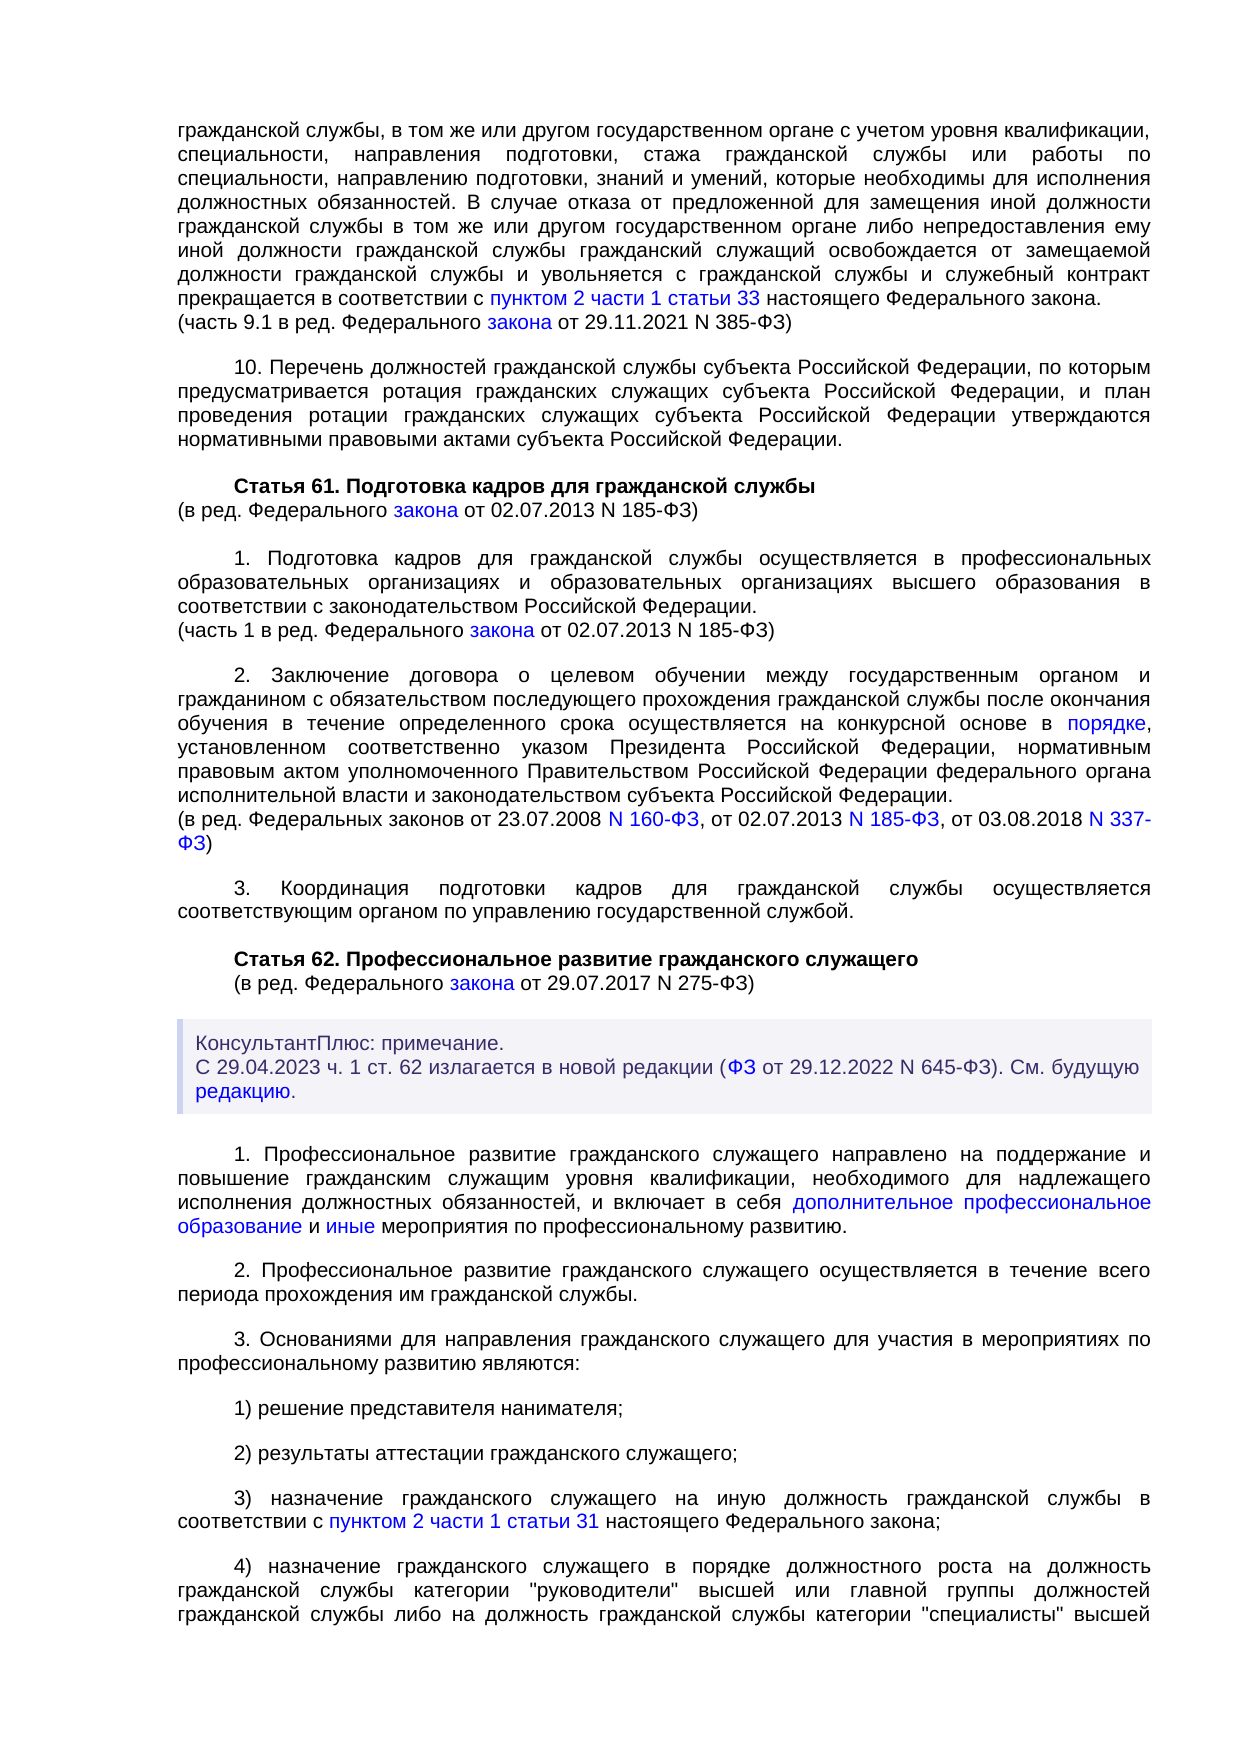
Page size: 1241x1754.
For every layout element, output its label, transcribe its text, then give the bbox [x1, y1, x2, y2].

text (в ред. Федерального закона от 29.07.2017 N 275-ФЗ) [177, 971, 1152, 995]
text 3. Координация подготовки кадров для гражданской службы осуществляется соответствующим органом по управлению государственной службой. [177, 875, 1152, 923]
text (в ред. Федеральных законов от 23.07.2008 N 160-ФЗ, от 02.07.2013 N 185-ФЗ, от 03.08.2018 N 337-ФЗ) [177, 807, 1152, 854]
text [177, 118, 1152, 310]
title Статья 61. Подготовка кадров для гражданской службы [177, 474, 1152, 498]
text 1) решение представителя нанимателя; [177, 1396, 1152, 1420]
text (часть 1 в ред. Федерального закона от 02.07.2013 N 185-ФЗ) [177, 618, 1152, 642]
table_header [1140, 1019, 1152, 1114]
text 2. Заключение договора о целевом обучении между государственным органом и гражданином с обязательством последующего прохождения гражданской службы после окончания обучения в течение определенного срока осуществляется на конкурсной основе в порядке, установленном соответственно указом Президента Российской Федерации, нормативным правовым актом уполномоченного Правительством Российской Федерации федерального органа исполнительной власти и законодательством субъекта Российской Федерации. [177, 663, 1152, 807]
text 1. Подготовка кадров для гражданской службы осуществляется в профессиональных образовательных организациях и образовательных организациях высшего образования в соответствии с законодательством Российской Федерации. [177, 546, 1152, 618]
text 2. Профессиональное развитие гражданского служащего осуществляется в течение всего периода прохождения им гражданской службы. [177, 1258, 1152, 1306]
text 3) назначение гражданского служащего на иную должность гражданской службы в соответствии с пунктом 2 части 1 статьи 31 настоящего Федерального закона; [177, 1485, 1152, 1533]
text 1. Профессиональное развитие гражданского служащего направлено на поддержание и повышение гражданским служащим уровня квалификации, необходимого для надлежащего исполнения должностных обязанностей, и включает в себя дополнительное профессиональное образование и иные мероприятия по профессиональному развитию. [177, 1142, 1152, 1237]
text 10. Перечень должностей гражданской службы субъекта Российской Федерации, по которым предусматривается ротация гражданских служащих субъекта Российской Федерации, и план проведения ротации гражданских служащих субъекта Российской Федерации утверждаются нормативными правовыми актами субъекта Российской Федерации. [177, 354, 1152, 450]
text 2) результаты аттестации гражданского служащего; [177, 1441, 1152, 1464]
text (в ред. Федерального закона от 02.07.2013 N 185-ФЗ) [177, 498, 1152, 522]
text 3. Основаниями для направления гражданского служащего для участия в мероприятиях по профессиональному развитию являются: [177, 1327, 1152, 1375]
text (часть 9.1 в ред. Федерального закона от 29.11.2021 N 385-ФЗ) [177, 310, 1152, 334]
table_header КонсультантПлюс: примечание. С 29.04.2023 ч. 1 ст. 62 излагается в новой редакции (ФЗ от 29.12.2022 N 645-ФЗ). См. будущую редакцию. [195, 1019, 1140, 1114]
table_header [177, 1019, 183, 1114]
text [177, 1554, 1152, 1626]
title Статья 62. Профессиональное развитие гражданского служащего [177, 947, 1152, 971]
table_header [183, 1019, 195, 1114]
